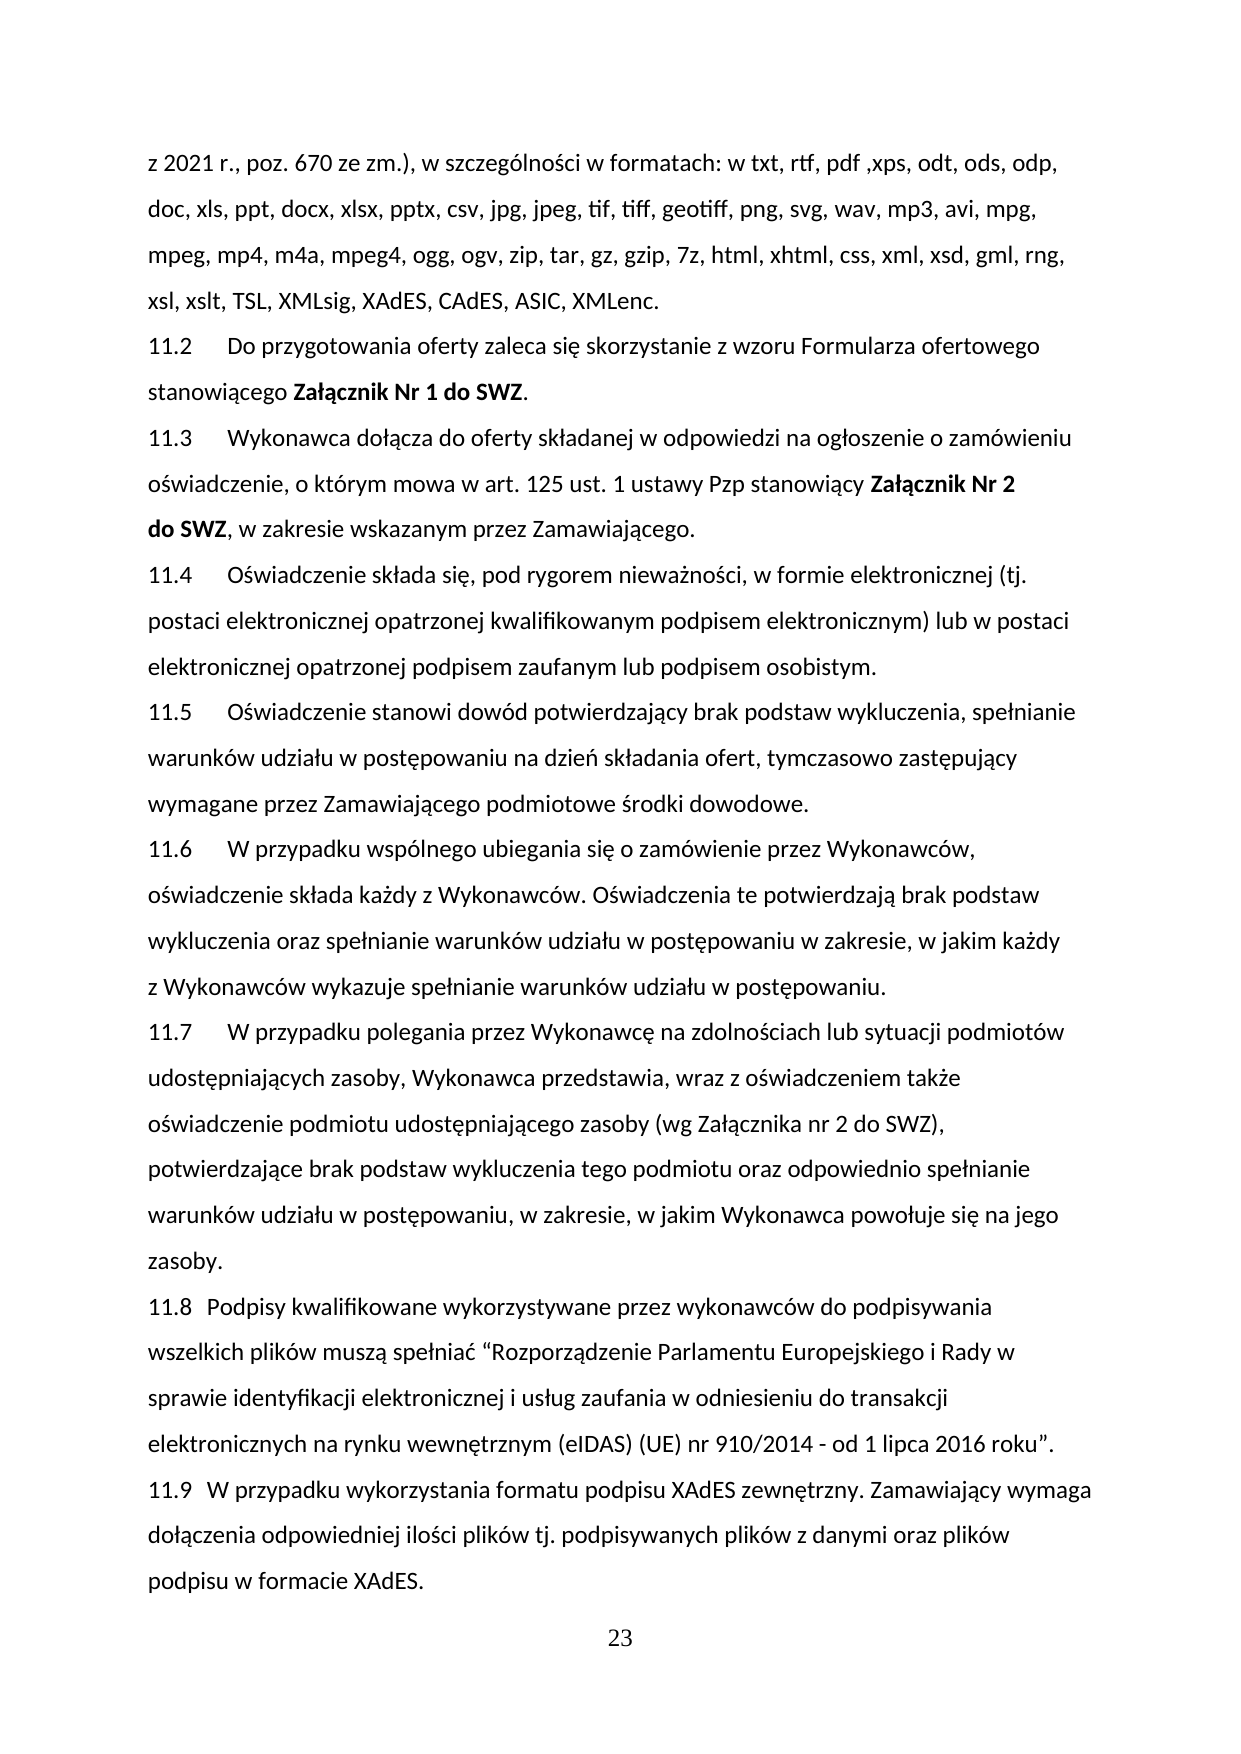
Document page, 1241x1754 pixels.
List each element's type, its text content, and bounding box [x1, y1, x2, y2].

list W przypadku wykorzystania formatu podpisu XAdES zewnętrzny. Zamawiający wymaga dołączenia odpowiedniej ilości plików tj. podpisywanych plików z danymi oraz plików podpisu w formacie XAdES. [148, 1474, 1093, 1596]
list W przypadku wspólnego ubiegania się o zamówienie przez Wykonawców, oświadczenie składa każdy z Wykonawców. Oświadczenia te potwierdzają brak podstaw wykluczenia oraz spełnianie warunków udziału w postępowaniu w zakresie, w jakim każdy z Wykonawców wykazuje spełnianie warunków udziału w postępowaniu. [148, 833, 1093, 1001]
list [148, 148, 1093, 315]
list Wykonawca dołącza do oferty składanej w odpowiedzi na ogłoszenie o zamówieniu oświadczenie, o którym mowa w art. 125 ust. 1 ustawy Pzp stanowiący Załącznik Nr 2 do SWZ, w zakresie wskazanym przez Zamawiającego. [148, 422, 1093, 544]
list Oświadczenie składa się, pod rygorem nieważności, w formie elektronicznej (tj. postaci elektronicznej opatrzonej kwalifikowanym podpisem elektronicznym) lub w postaci elektronicznej opatrzonej podpisem zaufanym lub podpisem osobistym. [148, 559, 1093, 681]
list Do przygotowania oferty zaleca się skorzystanie z wzoru Formularza ofertowego stanowiącego Załącznik Nr 1 do SWZ. [148, 331, 1093, 407]
list W przypadku polegania przez Wykonawcę na zdolnościach lub sytuacji podmiotów udostępniających zasoby, Wykonawca przedstawia, wraz z oświadczeniem także oświadczenie podmiotu udostępniającego zasoby (wg Załącznika nr 2 do SWZ), potwierdzające brak podstaw wykluczenia tego podmiotu oraz odpowiednio spełnianie warunków udziału w postępowaniu, w zakresie, w jakim Wykonawca powołuje się na jego zasoby. [148, 1016, 1093, 1276]
list Oświadczenie stanowi dowód potwierdzający brak podstaw wykluczenia, spełnianie warunków udziału w postępowaniu na dzień składania ofert, tymczasowo zastępujący wymagane przez Zamawiającego podmiotowe środki dowodowe. [148, 696, 1093, 818]
list Podpisy kwalifikowane wykorzystywane przez wykonawców do podpisywania wszelkich plików muszą spełniać “Rozporządzenie Parlamentu Europejskiego i Rady w sprawie identyfikacji elektronicznej i usług zaufania w odniesieniu do transakcji elektronicznych na rynku wewnętrznym (eIDAS) (UE) nr 910/2014 - od 1 lipca 2016 roku”. [148, 1291, 1093, 1458]
